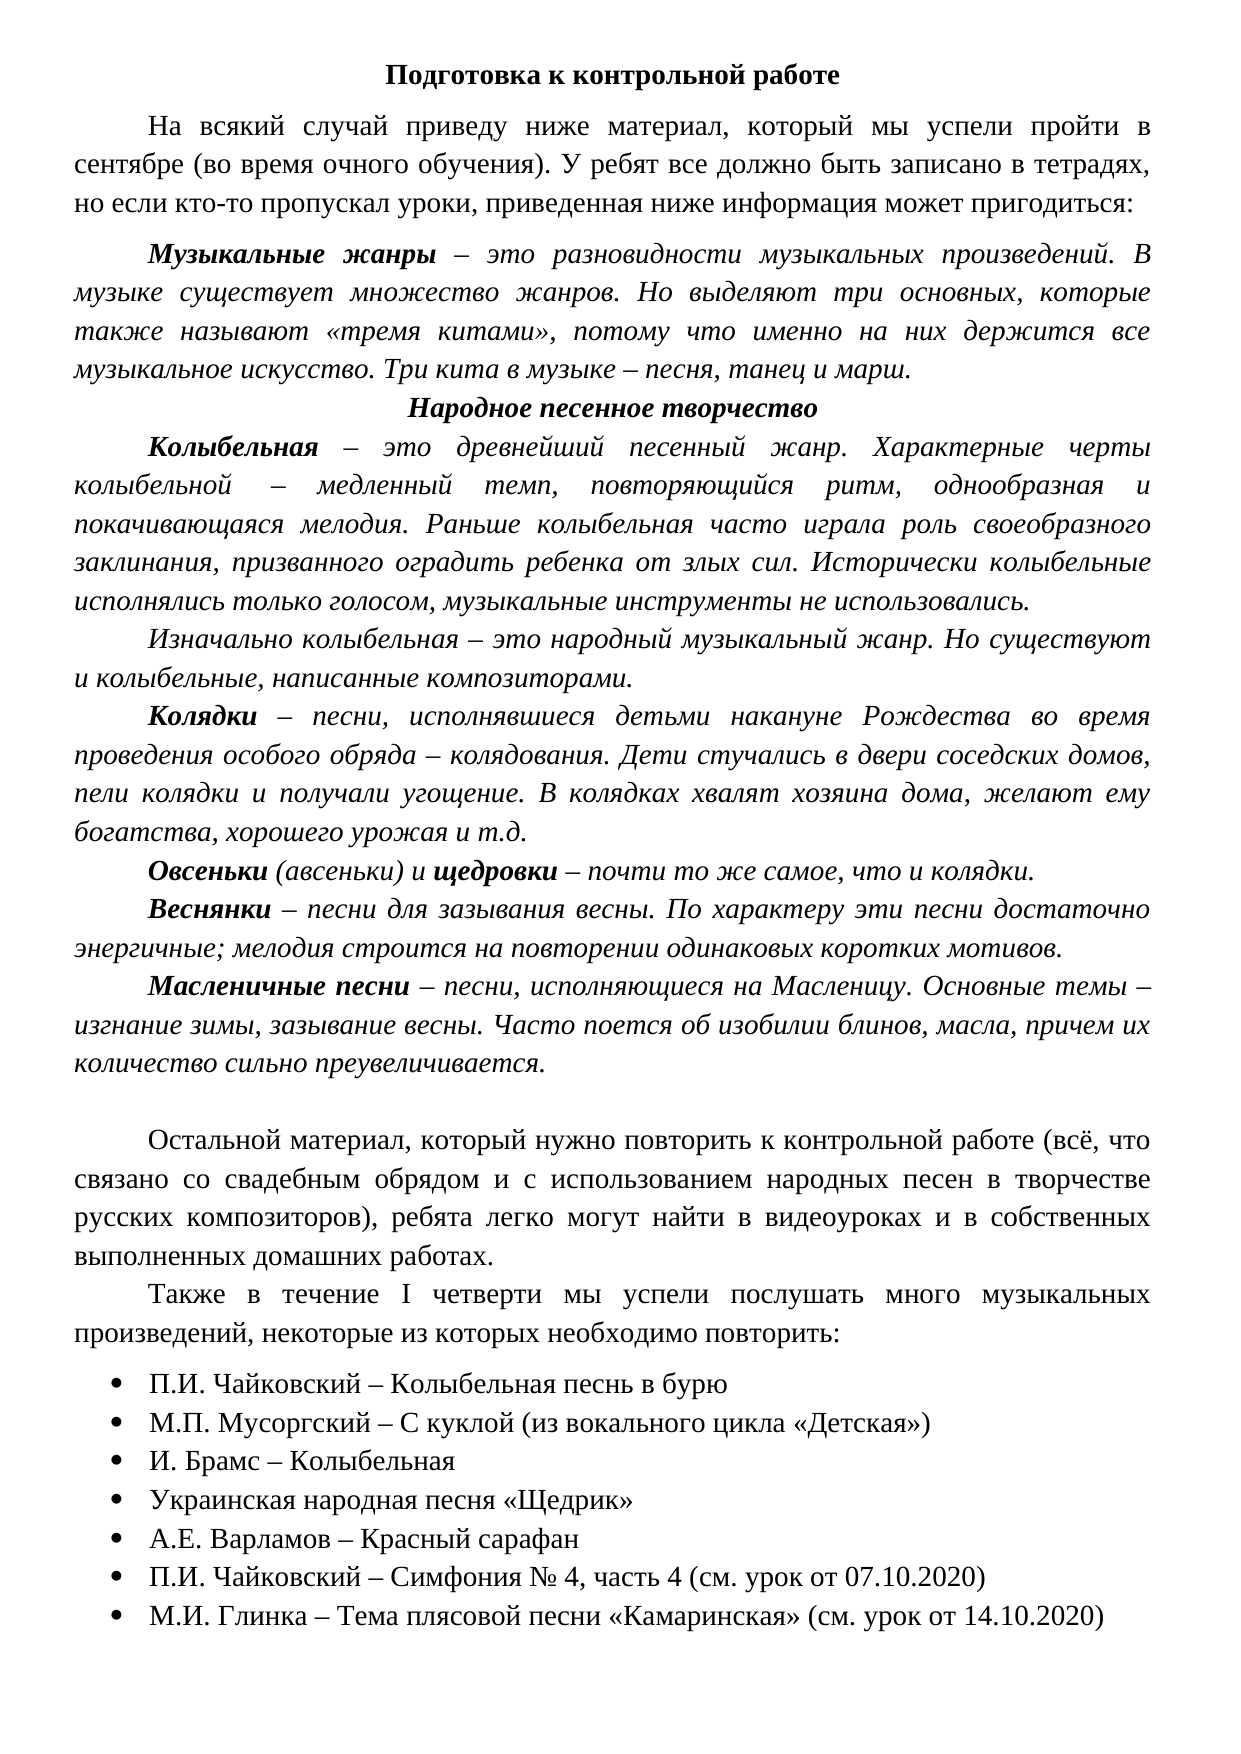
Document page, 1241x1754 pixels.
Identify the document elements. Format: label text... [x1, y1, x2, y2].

text Народное песенное творчество [74, 390, 1152, 424]
text Колядки – песни, исполнявшиеся детьми накануне Рождества во время проведения особого обряда – колядования. Дети стучались в двери соседских домов, пели колядки и получали угощение. В колядках хвалят хозяина дома, желают ему богатства, хорошего урожая и т.д. [74, 698, 1152, 848]
text Масленичные песни – песни, исполняющиеся на Масленицу. Основные темы – изгнание зимы, зазывание весны. Часто поется об изобилии блинов, масла, причем их количество сильно преувеличивается. [74, 968, 1152, 1079]
list М.И. Глинка – Тема плясовой песни «Камаринская» (см. урок от 14.10.2020) [111, 1598, 1152, 1632]
text Веснянки – песни для зазывания весны. По характеру эти песни достаточно энергичные; мелодия строится на повторении одинаковых коротких мотивов. [74, 891, 1152, 963]
text Колыбельная – это древнейший песенный жанр. Характерные черты колыбельной – медленный темп, повторяющийся ритм, однообразная и покачивающаяся мелодия. Раньше колыбельная часто играла роль своеобразного заклинания, призванного оградить ребенка от злых сил. Исторически колыбельные исполнялись только голосом, музыкальные инструменты не использовались. [74, 429, 1152, 616]
text Остальной материал, который нужно повторить к контрольной работе (всё, что связано со свадебным обрядом и с использованием народных песен в творчестве русских композиторов), ребята легко могут найти в видеоуроках и в собственных выполненных домашних работах. [74, 1122, 1152, 1272]
list М.П. Мусоргский – С куклой (из вокального цикла «Детская») [111, 1405, 1152, 1438]
list А.Е. Варламов – Красный сарафан [111, 1521, 1152, 1554]
list Украинская народная песня «Щедрик» [111, 1482, 1152, 1516]
text Подготовка к контрольной работе [74, 57, 1152, 90]
text Изначально колыбельная – это народный музыкальный жанр. Но существуют и колыбельные, написанные композиторами. [74, 621, 1152, 693]
text Овсеньки (авсеньки) и щедровки – почти то же самое, что и колядки. [74, 853, 1152, 886]
text Музыкальные жанры – это разновидности музыкальных произведений. В музыке существует множество жанров. Но выделяют три основных, которые также называют «тремя китами», потому что именно на них держится все музыкальное искусство. Три кита в музыке – песня, танец и марш. [74, 236, 1152, 385]
list И. Брамс – Колыбельная [111, 1443, 1152, 1477]
list П.И. Чайковский – Колыбельная песнь в бурю [111, 1366, 1152, 1400]
list П.И. Чайковский – Симфония № 4, часть 4 (см. урок от 07.10.2020) [111, 1559, 1152, 1593]
text Также в течение I четверти мы успели послушать много музыкальных произведений, некоторые из которых необходимо повторить: [74, 1277, 1152, 1349]
text На всякий случай приведу ниже материал, который мы успели пройти в сентябре (во время очного обучения). У ребят все должно быть записано в тетрадях, но если кто-то пропускал уроки, приведенная ниже информация может пригодиться: [74, 108, 1152, 218]
